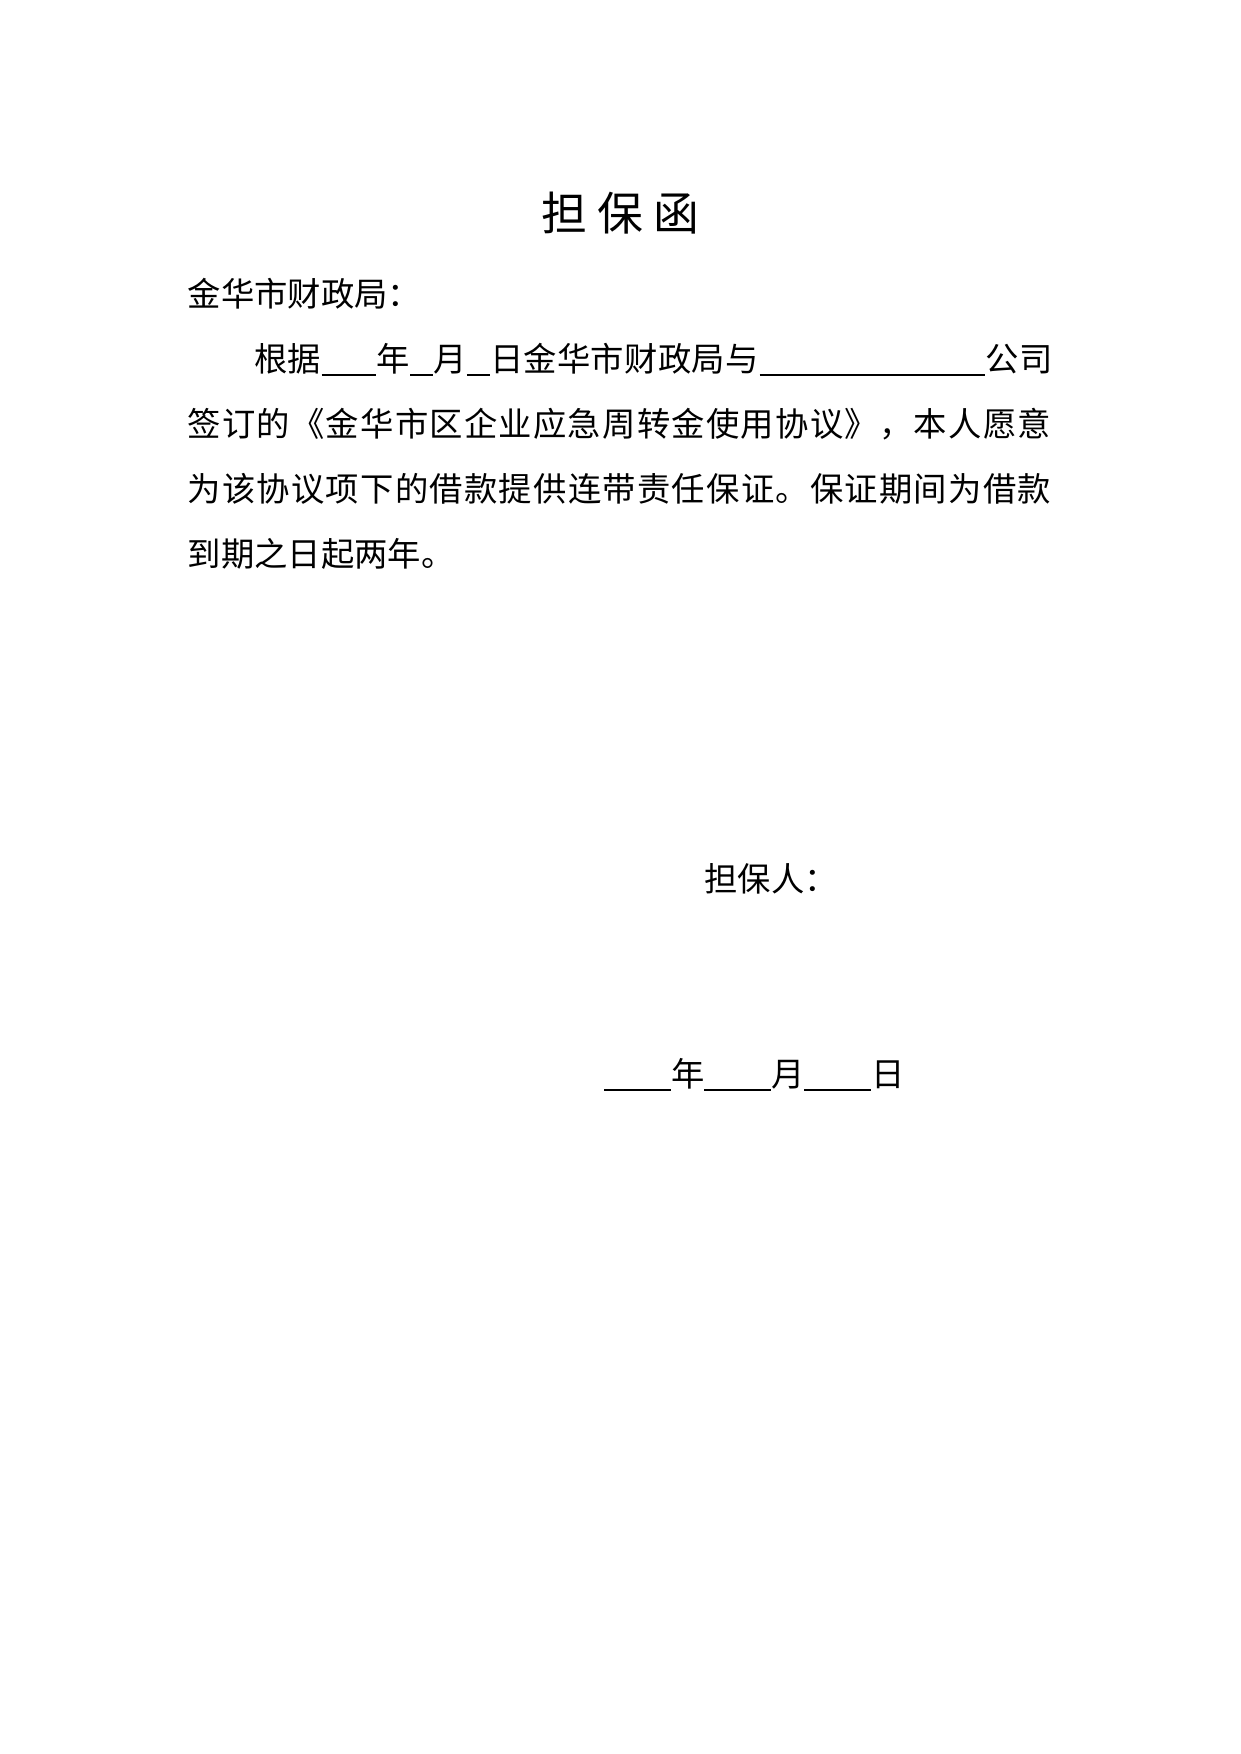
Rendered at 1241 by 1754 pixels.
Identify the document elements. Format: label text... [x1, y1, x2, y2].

text 担 保 函 [187, 162, 1053, 259]
text 年 月 日 [187, 1039, 1036, 1104]
text 金华市财政局： [187, 259, 1053, 324]
text 担保人： [187, 844, 986, 909]
text 根据 年 月 日金华市财政局与 公司签订的《金华市区企业应急周转金使用协议》，本人愿意为该协议项下的借款提供连带责任保证。保证期间为借款到期之日起两年。 [187, 324, 1053, 584]
